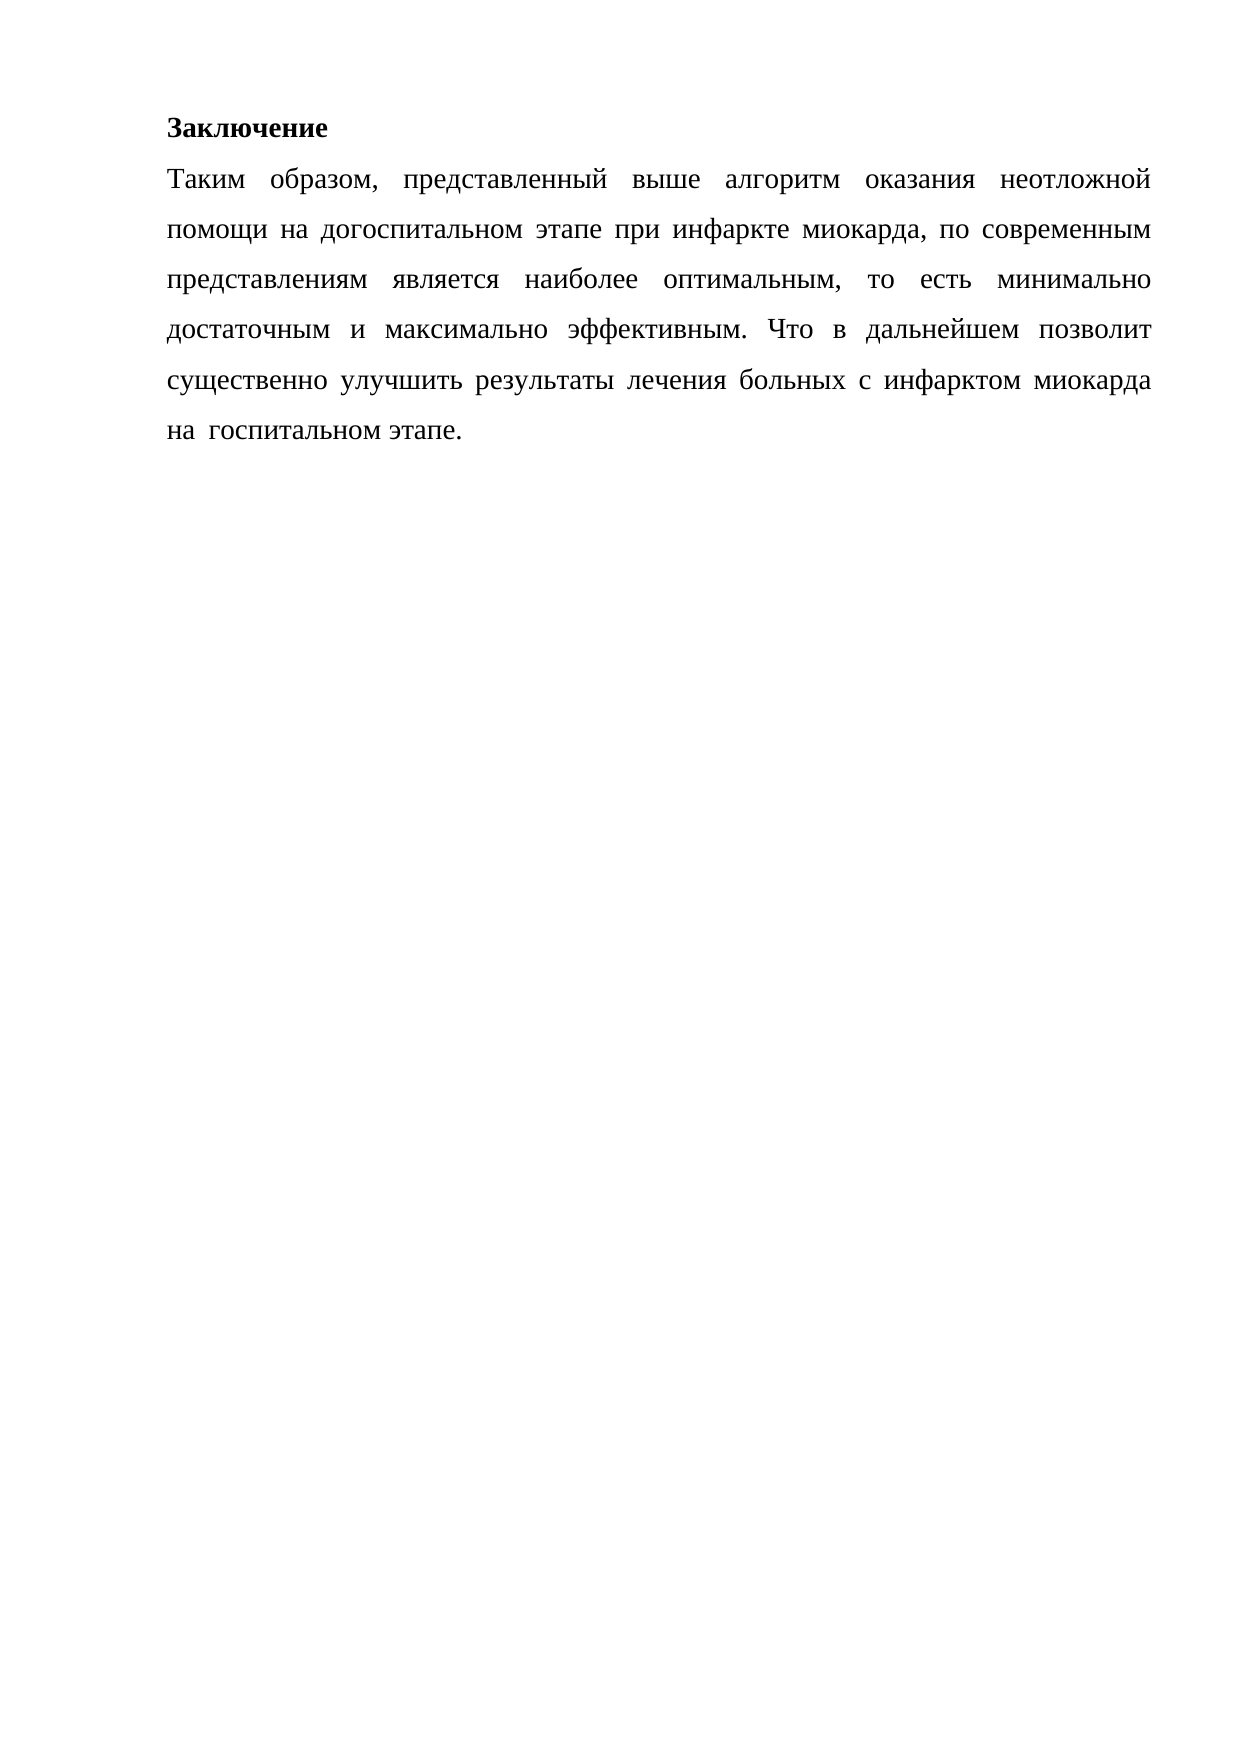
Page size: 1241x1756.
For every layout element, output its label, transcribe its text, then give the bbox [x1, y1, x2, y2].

text Таким образом, представленный выше алгоритм оказания неотложной помощи на догоспитальном этапе при инфаркте миокарда, по современным представлениям является наиболее оптимальным, то есть минимально достаточным и максимально эффективным. Что в дальнейшем позволит существенно улучшить результаты лечения больных с инфарктом миокарда на госпитальном этапе. [167, 161, 1152, 446]
subtitle Заключение [167, 110, 1165, 144]
